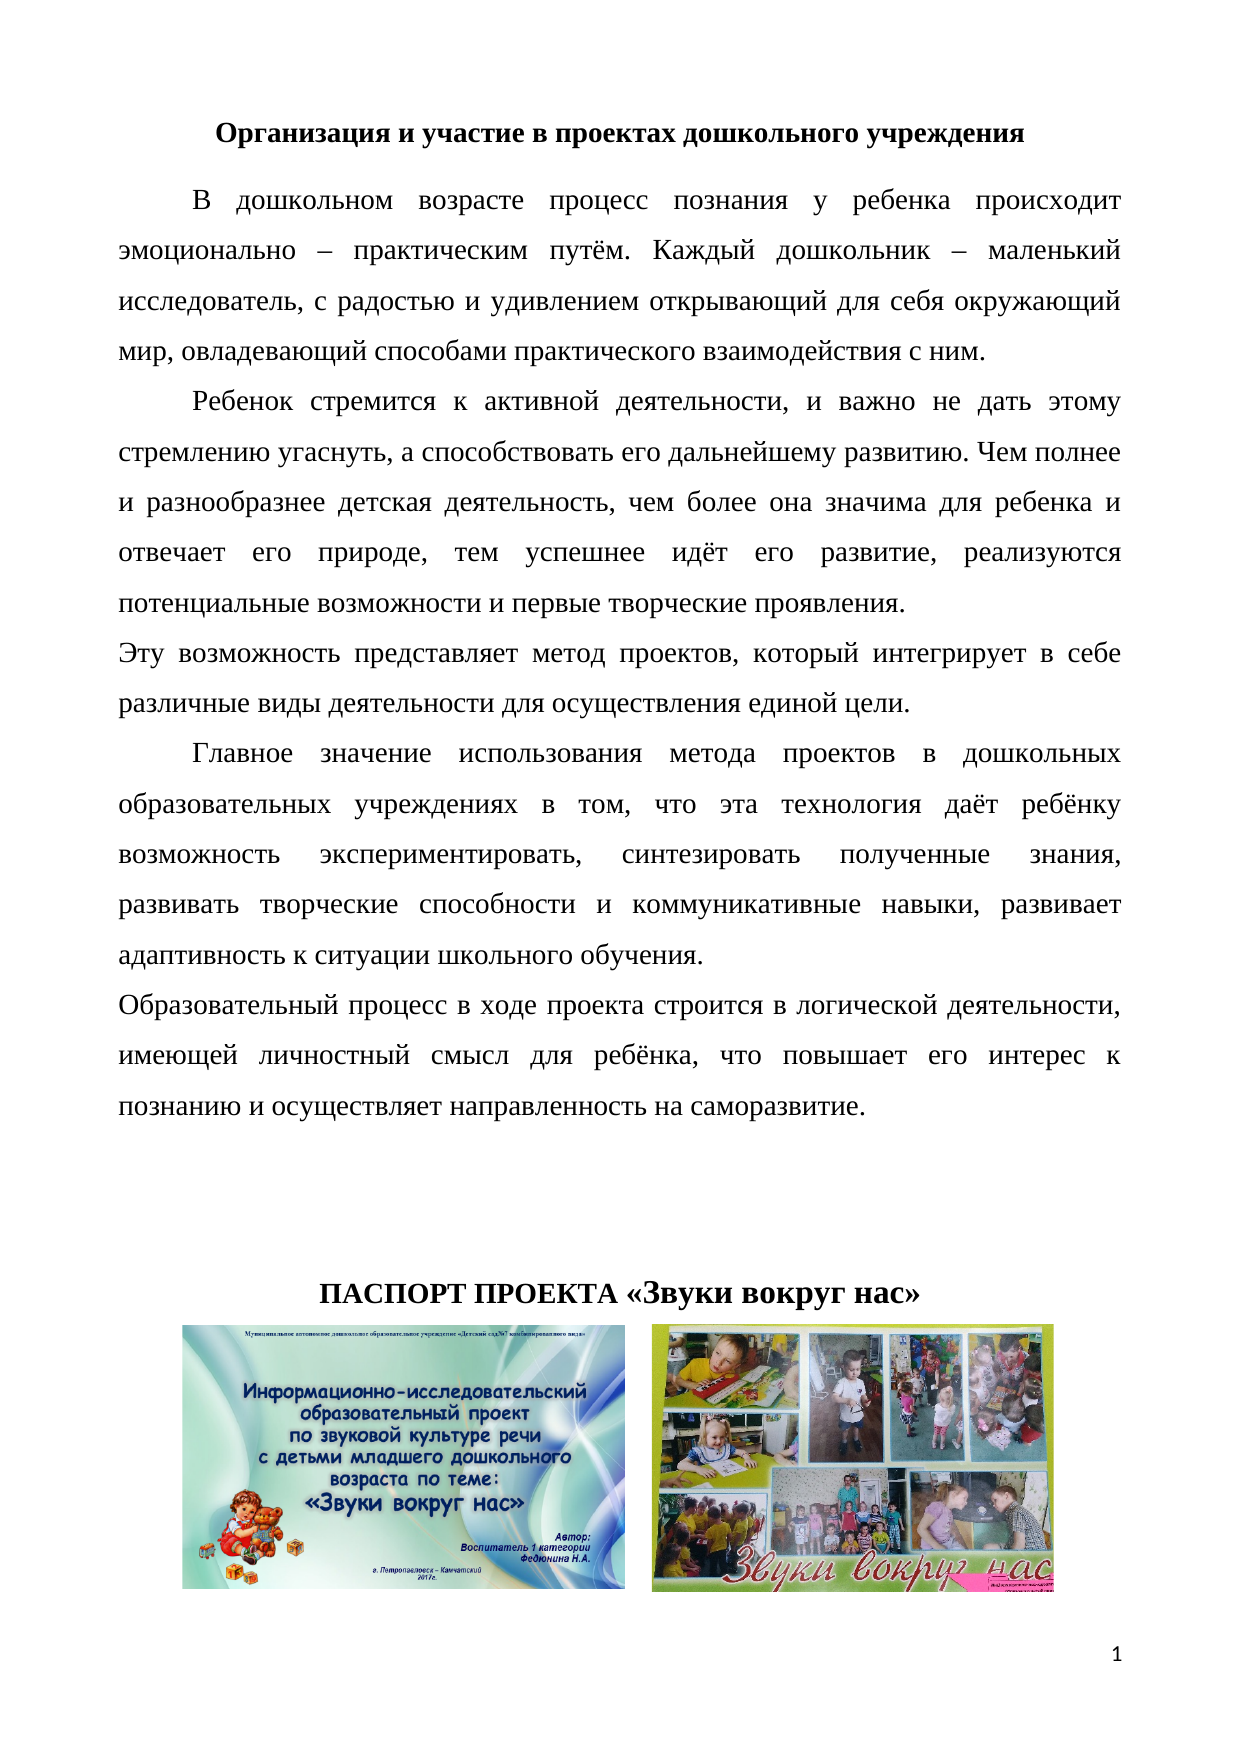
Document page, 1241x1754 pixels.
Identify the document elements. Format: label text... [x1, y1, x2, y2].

text Ребенок стремится к активной деятельности, и важно не дать этому стремлению угаснуть, а способствовать его дальнейшему развитию. Чем полнее и разнообразнее детская деятельность, чем более она значима для ребенка и отвечает его природе, тем успешнее идёт его развитие, реализуются потенциальные возможности и первые творческие проявления. [118, 383, 1122, 618]
picture [181, 1325, 629, 1592]
text Главное значение использования метода проектов в дошкольных образовательных учреждениях в том, что эта технология даёт ребёнку возможность экспериментировать, синтезировать полученные знания, развивать творческие способности и коммуникативные навыки, развивает адаптивность к ситуации школьного обучения. [118, 736, 1122, 970]
text Образовательный процесс в ходе проекта строится в логической деятельности, имеющей личностный смысл для ребёнка, что повышает его интерес к познанию и осуществляет направленность на саморазвитие. [118, 987, 1122, 1121]
text Эту возможность представляет метод проектов, который интегрирует в себе различные виды деятельности для осуществления единой цели. [118, 635, 1122, 719]
text ПАСПОРТ ПРОЕКТА «Звуки вокруг нас» [118, 1272, 1122, 1311]
text Организация и участие в проектах дошкольного учреждения [118, 115, 1122, 149]
text В дошкольном возрасте процесс познания у ребенка происходит эмоционально – практическим путём. Каждый дошкольник – маленький исследователь, с радостью и удивлением открывающий для себя окружающий мир, овладевающий способами практического взаимодействия с ним. [118, 182, 1122, 367]
